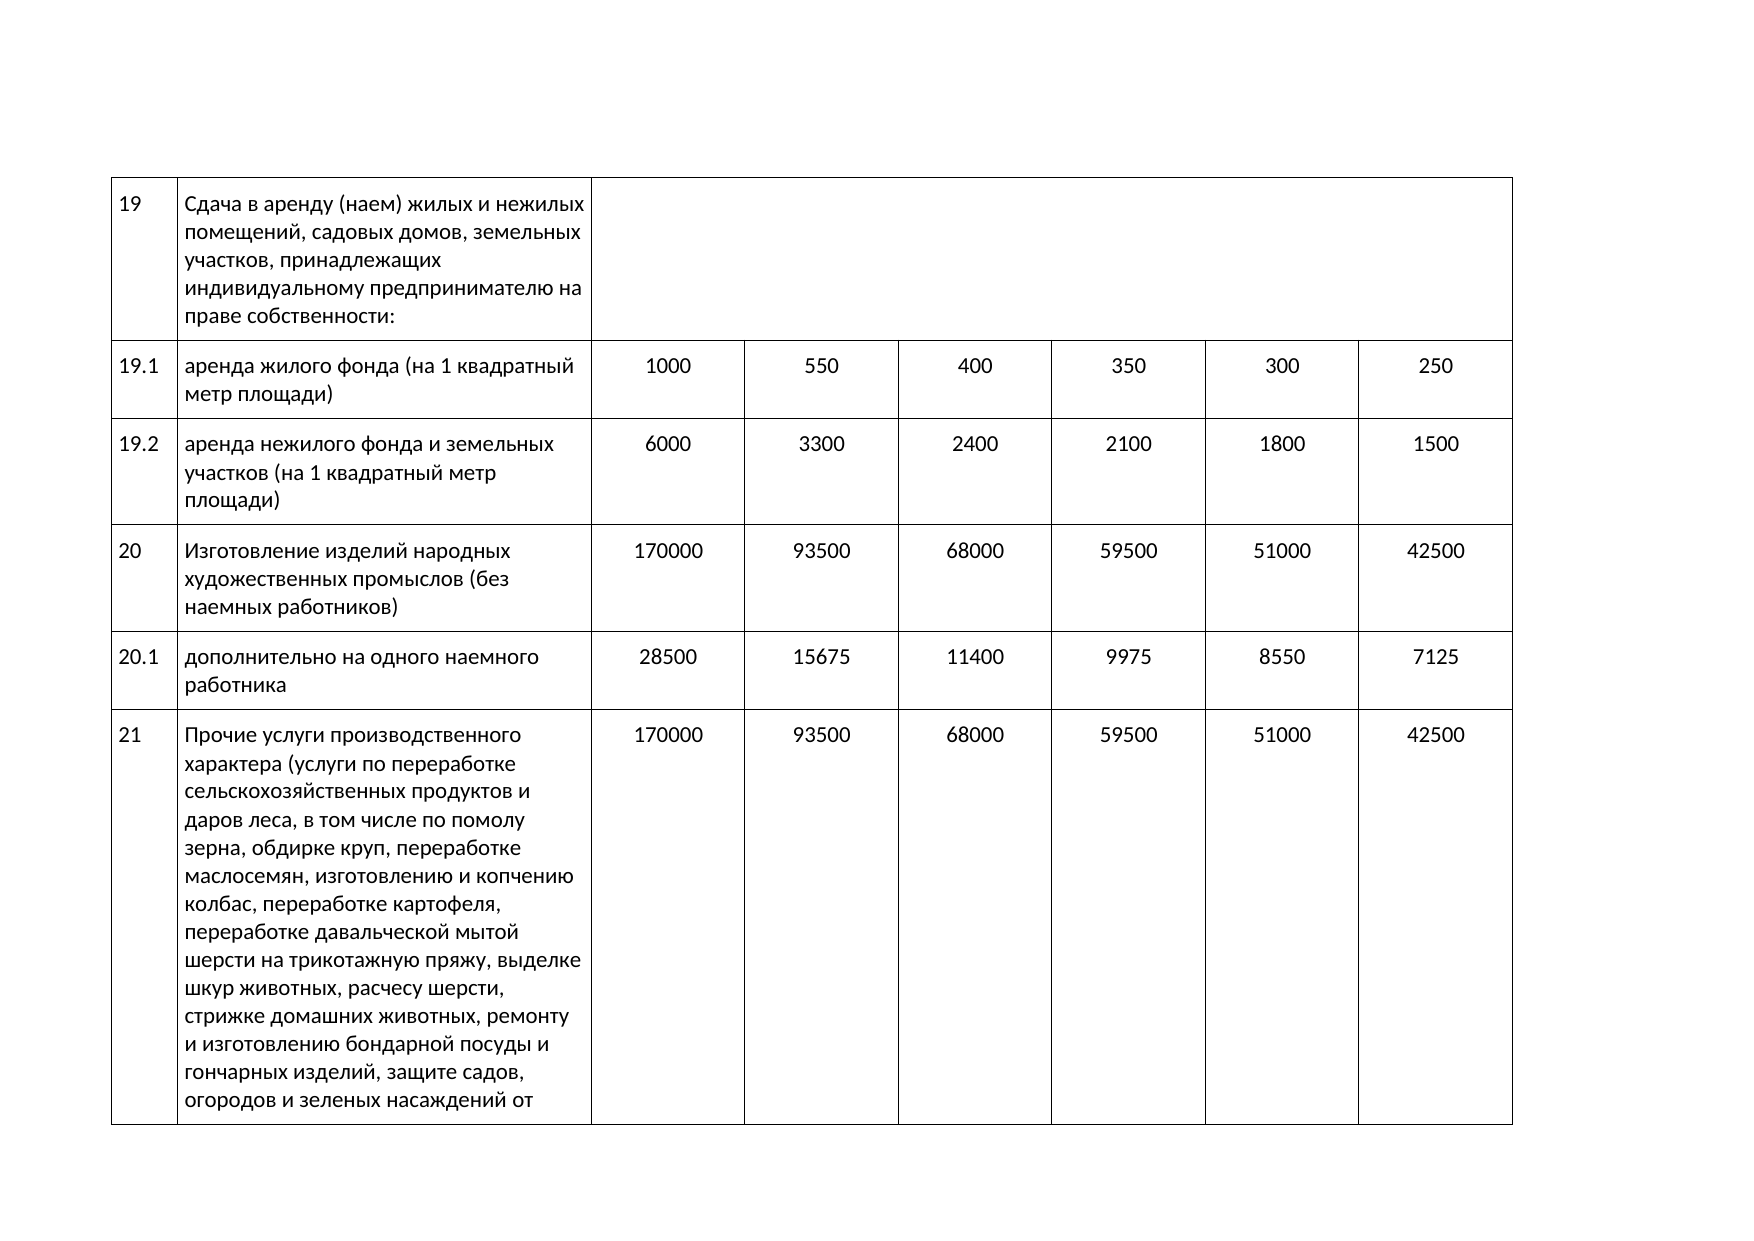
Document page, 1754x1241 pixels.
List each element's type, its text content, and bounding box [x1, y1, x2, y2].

table_cell 19.1 [112, 341, 177, 418]
table_cell 19.2 [112, 419, 177, 524]
table_cell 170000 [592, 710, 744, 1123]
table_cell 350 [1052, 341, 1205, 418]
table_cell 400 [899, 341, 1051, 418]
table_cell аренда жилого фонда (на 1 квадратный метр площади) [178, 341, 591, 418]
table_cell 93500 [745, 710, 898, 1123]
table_cell 9975 [1052, 632, 1205, 709]
table_cell [592, 178, 1512, 339]
table_cell 1000 [592, 341, 744, 418]
table_cell 42500 [1359, 525, 1512, 631]
table_cell 59500 [1052, 710, 1205, 1123]
table_cell 2100 [1052, 419, 1205, 524]
table_cell 1800 [1206, 419, 1358, 524]
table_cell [178, 710, 591, 1123]
table_cell 20 [112, 525, 177, 631]
table_cell 300 [1206, 341, 1358, 418]
table_cell 42500 [1359, 710, 1512, 1123]
table_cell 93500 [745, 525, 898, 631]
table_cell дополнительно на одного наемного работника [178, 632, 591, 709]
table_cell 6000 [592, 419, 744, 524]
table_cell 7125 [1359, 632, 1512, 709]
table_cell аренда нежилого фонда и земельных участков (на 1 квадратный метр площади) [178, 419, 591, 524]
table_cell 21 [112, 710, 177, 1123]
table_cell 51000 [1206, 710, 1358, 1123]
table_cell 19 [112, 178, 177, 339]
table_cell 68000 [899, 525, 1051, 631]
table_cell Изготовление изделий народных художественных промыслов (без наемных работников) [178, 525, 591, 631]
table_cell 170000 [592, 525, 744, 631]
table_cell Сдача в аренду (наем) жилых и нежилых помещений, садовых домов, земельных участков, принадлежащих индивидуальному предпринимателю на праве собственности: [178, 178, 591, 339]
table_cell 20.1 [112, 632, 177, 709]
table_cell 11400 [899, 632, 1051, 709]
table_cell 550 [745, 341, 898, 418]
table_cell 3300 [745, 419, 898, 524]
table_cell 68000 [899, 710, 1051, 1123]
table_cell 2400 [899, 419, 1051, 524]
table_cell 250 [1359, 341, 1512, 418]
table_cell 1500 [1359, 419, 1512, 524]
table_cell 59500 [1052, 525, 1205, 631]
table_cell 8550 [1206, 632, 1358, 709]
table_cell 51000 [1206, 525, 1358, 631]
table_cell 28500 [592, 632, 744, 709]
table_cell 15675 [745, 632, 898, 709]
